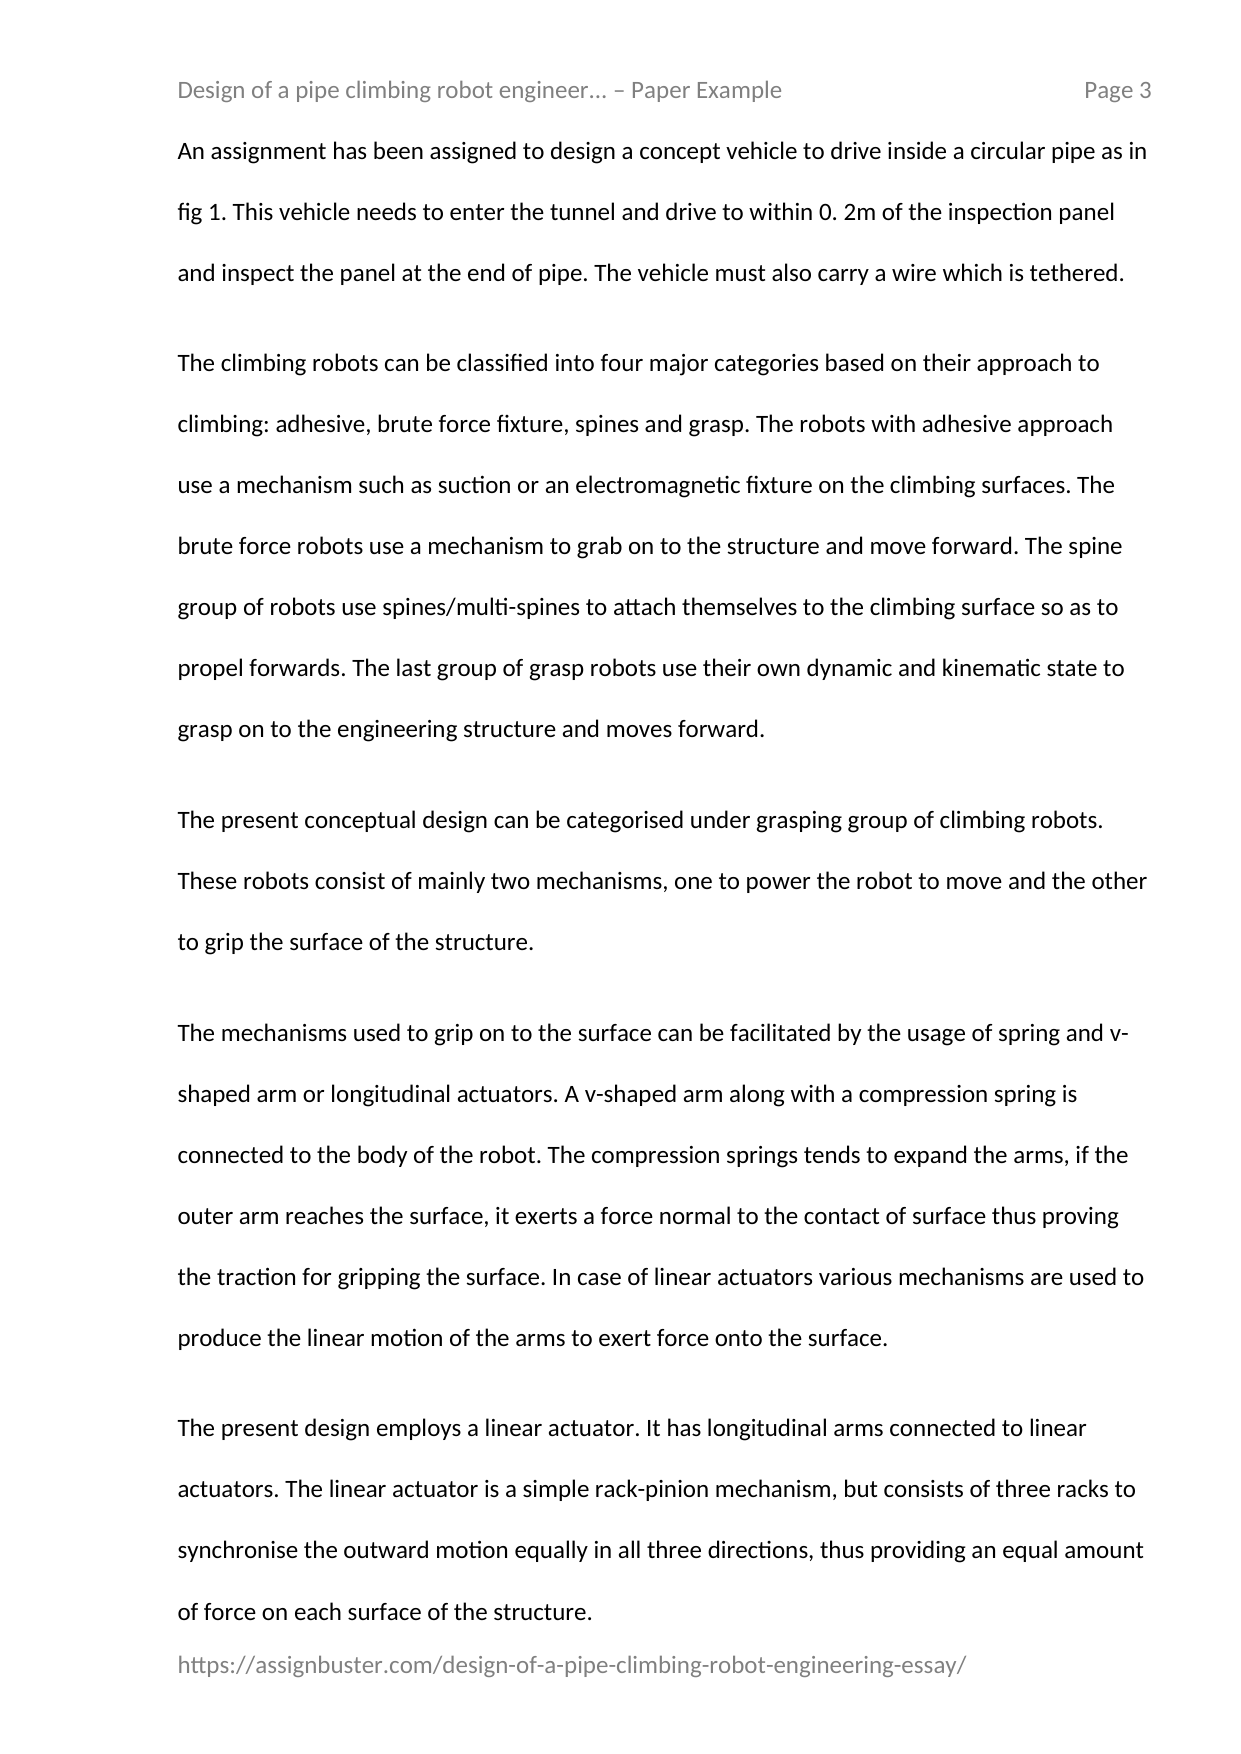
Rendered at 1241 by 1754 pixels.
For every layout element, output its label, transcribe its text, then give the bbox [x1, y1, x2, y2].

text The mechanisms used to grip on to the surface can be facilitated by the usage of spring and v-shaped arm or longitudinal actuators. A v-shaped arm along with a compression spring is connected to the body of the robot. The compression springs tends to expand the arms, if the outer arm reaches the surface, it exerts a force normal to the contact of surface thus proving the traction for gripping the surface. In case of linear actuators various mechanisms are used to produce the linear motion of the arms to exert force onto the surface. [177, 1017, 1152, 1352]
text An assignment has been assigned to design a concept vehicle to drive inside a circular pipe as in fig 1. This vehicle needs to enter the tunnel and drive to within 0. 2m of the inspection panel and inspect the panel at the end of pipe. The vehicle must also carry a wire which is tethered. [177, 135, 1152, 287]
text The present conceptual design can be categorised under grasping group of climbing robots. These robots consist of mainly two mechanisms, one to power the robot to move and the other to grip the surface of the structure. [177, 804, 1152, 957]
text The present design employs a linear actuator. It has longitudinal arms connected to linear actuators. The linear actuator is a simple rack-pinion mechanism, but consists of three racks to synchronise the outward motion equally in all three directions, thus providing an equal amount of force on each surface of the structure. [177, 1412, 1152, 1626]
text The climbing robots can be classified into four major categories based on their approach to climbing: adhesive, brute force fixture, spines and grasp. The robots with adhesive approach use a mechanism such as suction or an electromagnetic fixture on the climbing surfaces. The brute force robots use a mechanism to grab on to the structure and move forward. The spine group of robots use spines/multi-spines to attach themselves to the climbing surface so as to propel forwards. The last group of grasp robots use their own dynamic and kinematic state to grasp on to the engineering structure and moves forward. [177, 347, 1152, 744]
